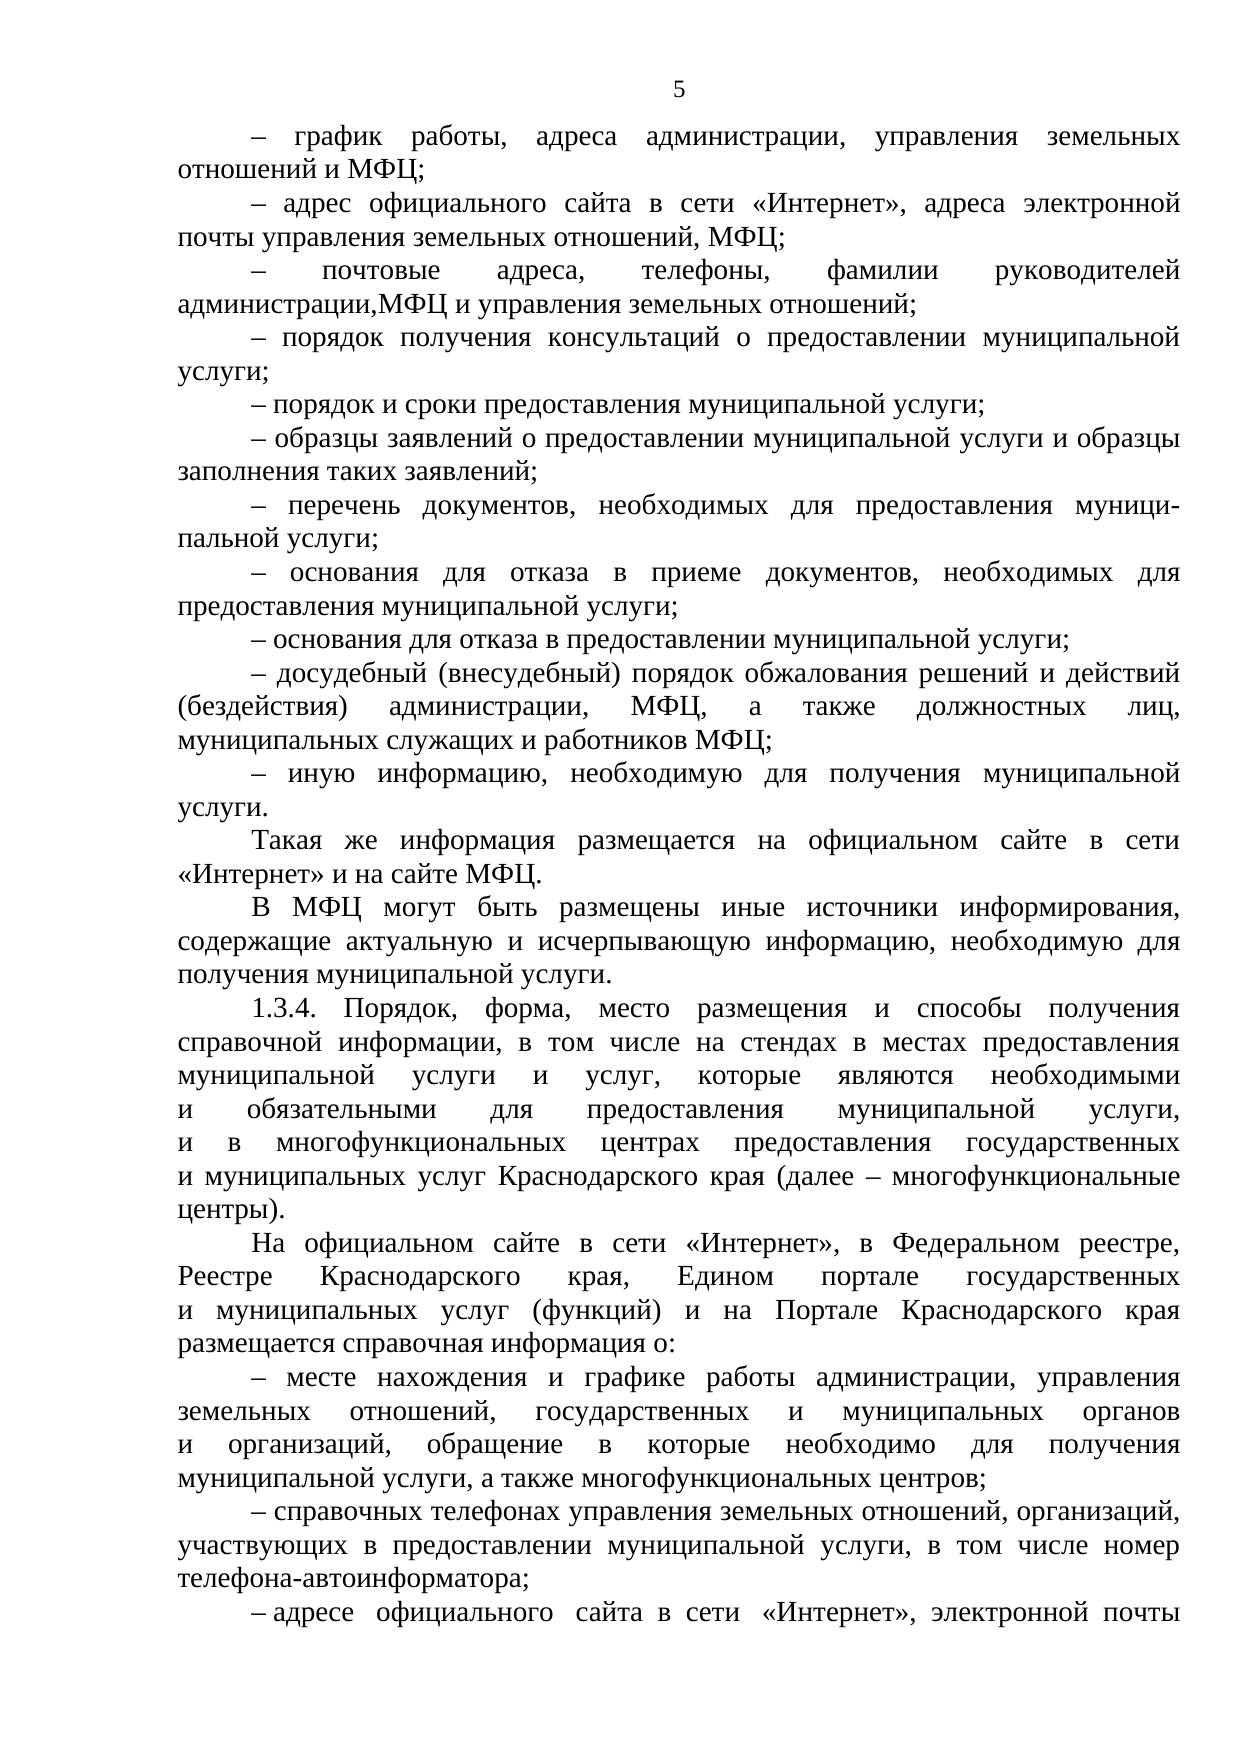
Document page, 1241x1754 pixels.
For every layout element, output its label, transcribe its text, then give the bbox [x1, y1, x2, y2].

text – образцы заявлений о предоставлении муниципальной услуги и образцы заполнения таких заявлений; [177, 420, 1181, 487]
text – основания для отказа в предоставлении муниципальной услуги; [177, 621, 1181, 655]
text – адрес официального сайта в сети «Интернет», адреса электронной почты управления земельных отношений, МФЦ; [177, 185, 1181, 252]
text На официальном сайте в сети «Интернет», в Федеральном реестре, Реестре Краснодарского края, Едином портале государственных и муниципальных услуг (функций) и на Портале Краснодарского края размещается справочная информация о: [177, 1225, 1181, 1359]
text – справочных телефонах управления земельных отношений, организаций, участвующих в предоставлении муниципальной услуги, в том числе номер телефона-автоинформатора; [177, 1493, 1181, 1594]
text В МФЦ могут быть размещены иные источники информирования, содержащие актуальную и исчерпывающую информацию, необходимую для получения муниципальной услуги. [177, 889, 1181, 990]
text – досудебный (внесудебный) порядок обжалования решений и действий (бездействия) администрации, МФЦ, а также должностных лиц, муниципальных служащих и работников МФЦ; [177, 655, 1181, 755]
text – график работы, адреса администрации, управления земельных отношений и МФЦ; [177, 118, 1181, 185]
text – основания для отказа в приеме документов, необходимых для предоставления муниципальной услуги; [177, 554, 1181, 621]
text – месте нахождения и графике работы администрации, управления земельных отношений, государственных и муниципальных органов и организаций, обращение в которые необходимо для получения муниципальной услуги, а также многофункциональных центров; [177, 1359, 1181, 1493]
text – почтовые адреса, телефоны, фамилии руководителей администрации,МФЦ и управления земельных отношений; [177, 252, 1181, 319]
text – перечень документов, необходимых для предоставления муници-пальной услуги; [177, 487, 1181, 554]
text – иную информацию, необходимую для получения муниципальной услуги. [177, 755, 1181, 822]
text – порядок получения консультаций о предоставлении муниципальной услуги; [177, 319, 1181, 386]
text Такая же информация размещается на официальном сайте в сети «Интернет» и на сайте МФЦ. [177, 822, 1181, 889]
text – порядок и сроки предоставления муниципальной услуги; [177, 386, 1181, 420]
text – адресе официального сайта в сети «Интернет», электронной почты [177, 1594, 1181, 1627]
text 1.3.4. Порядок, форма, место размещения и способы получения справочной информации, в том числе на стендах в местах предоставления муниципальной услуги и услуг, которые являются необходимыми и обязательными для предоставления муниципальной услуги, и в многофункциональных центрах предоставления государственных и муниципальных услуг Краснодарского края (далее – многофункциональные центры). [177, 990, 1181, 1225]
